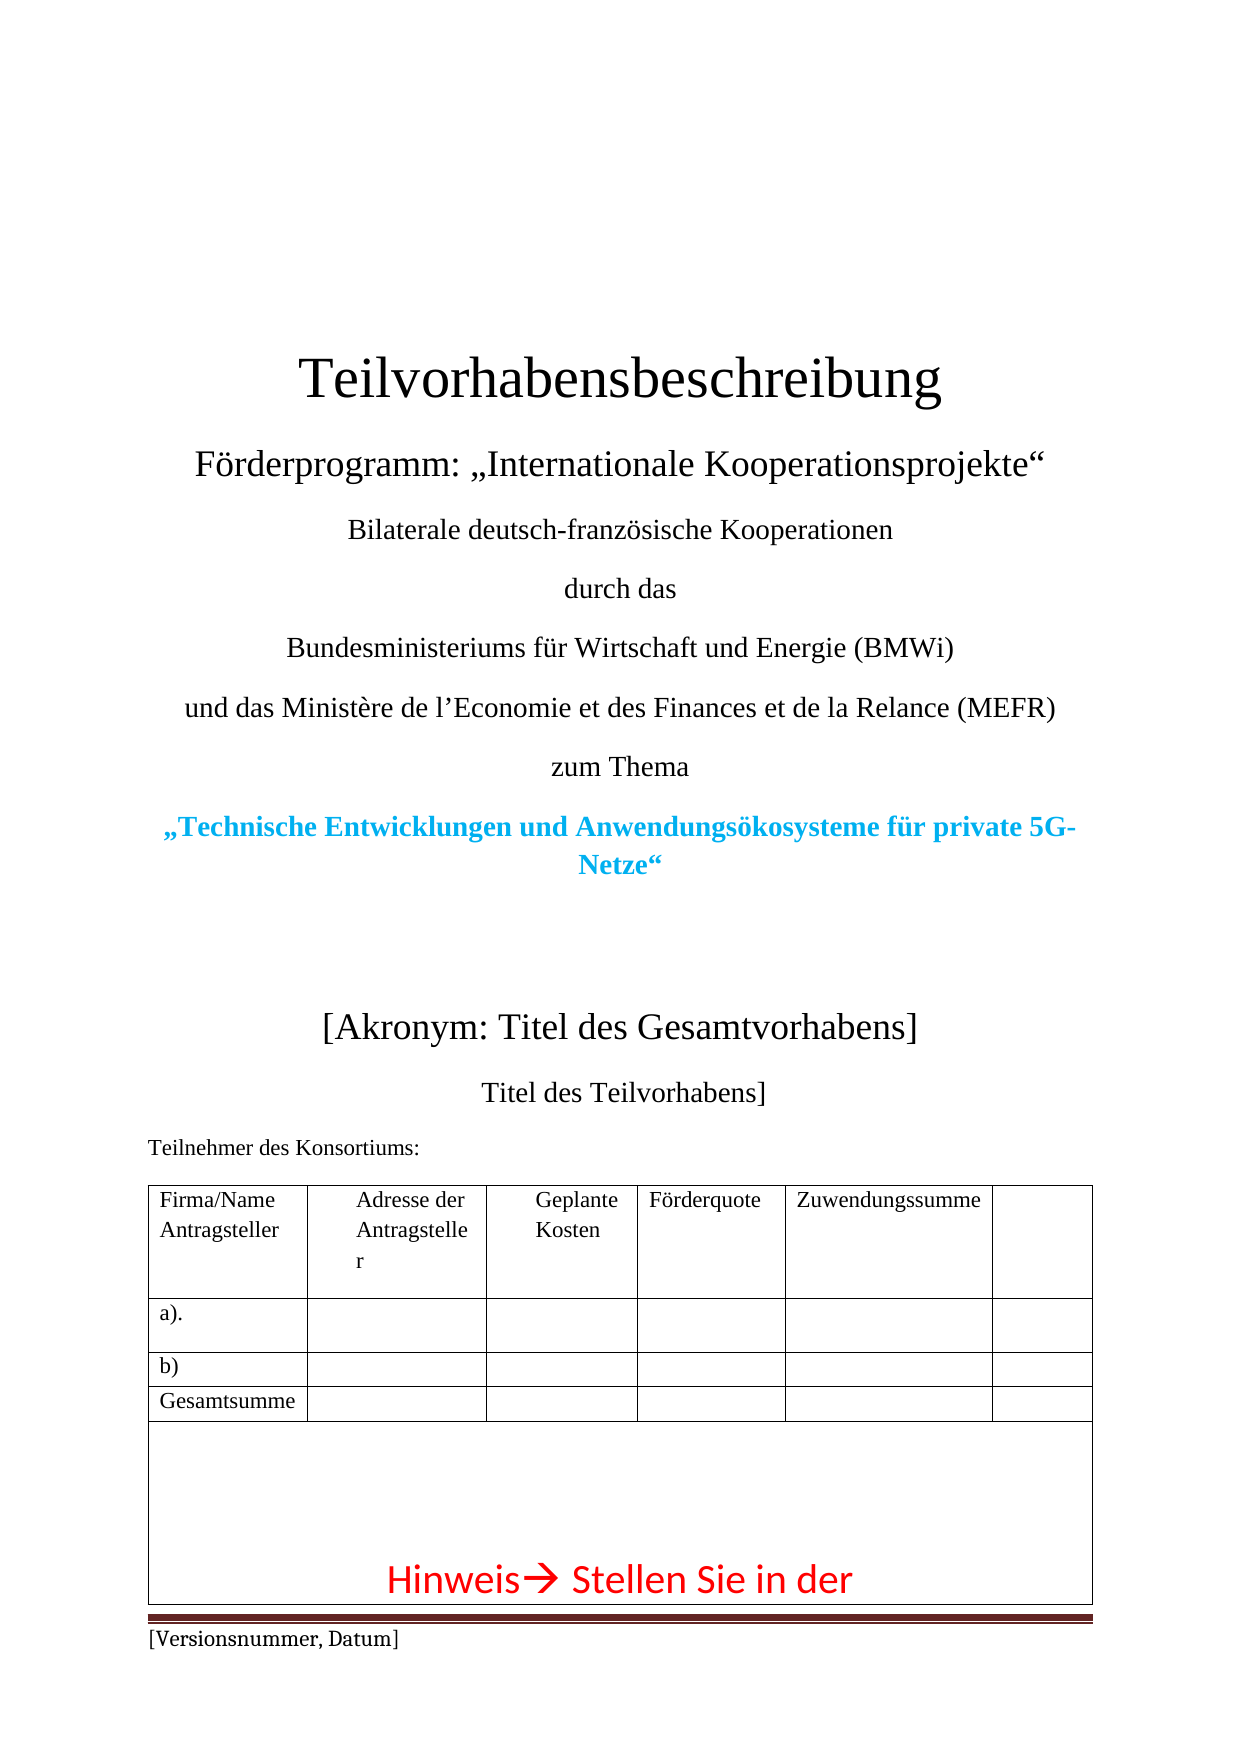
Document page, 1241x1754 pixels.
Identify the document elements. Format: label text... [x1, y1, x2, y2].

table_header Adresse der Antragsteller [308, 1186, 486, 1298]
table_cell [786, 1353, 992, 1386]
text „Technische Entwicklungen und Anwendungsökosysteme für private 5G-Netze“ [148, 809, 1093, 881]
table_header Firma/Name Antragsteller [149, 1186, 307, 1298]
table_cell [638, 1353, 785, 1386]
table_header [993, 1186, 1092, 1298]
text Bundesministeriums für Wirtschaft und Energie (BMWi) [148, 631, 1093, 664]
table_cell [487, 1299, 637, 1352]
table_cell Gesamtsumme [149, 1387, 307, 1421]
table_cell [487, 1387, 637, 1421]
table_header Geplante Kosten [487, 1186, 637, 1298]
text [Akronym: Titel des Gesamtvorhabens] [148, 1004, 1093, 1048]
table_cell [786, 1299, 992, 1352]
text zum Thema [148, 749, 1093, 783]
table_cell [786, 1387, 992, 1421]
table_cell b) [149, 1353, 307, 1386]
text durch das [148, 571, 1093, 605]
table_cell [308, 1387, 486, 1421]
table_cell [993, 1387, 1092, 1421]
table_cell [308, 1299, 486, 1352]
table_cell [149, 1422, 1092, 1604]
text Titel des Teilvorhabens] [148, 1075, 1093, 1108]
table_header Förderquote [638, 1186, 785, 1298]
table_cell [993, 1299, 1092, 1352]
table_cell [993, 1353, 1092, 1386]
text Bilaterale deutsch-französische Kooperationen [148, 512, 1093, 545]
text Teilvorhabensbeschreibung [148, 343, 1093, 411]
table_header Zuwendungssumme [786, 1186, 992, 1298]
text und das Ministère de l’Economie et des Finances et de la Relance (MEFR) [148, 690, 1093, 723]
table_cell [638, 1387, 785, 1421]
text Teilnehmer des Konsortiums: [148, 1134, 1093, 1161]
table_cell a). [149, 1299, 307, 1352]
table_cell [308, 1353, 486, 1386]
table_cell [487, 1353, 637, 1386]
table_cell [638, 1299, 785, 1352]
text Förderprogramm: „Internationale Kooperationsprojekte“ [148, 441, 1093, 484]
